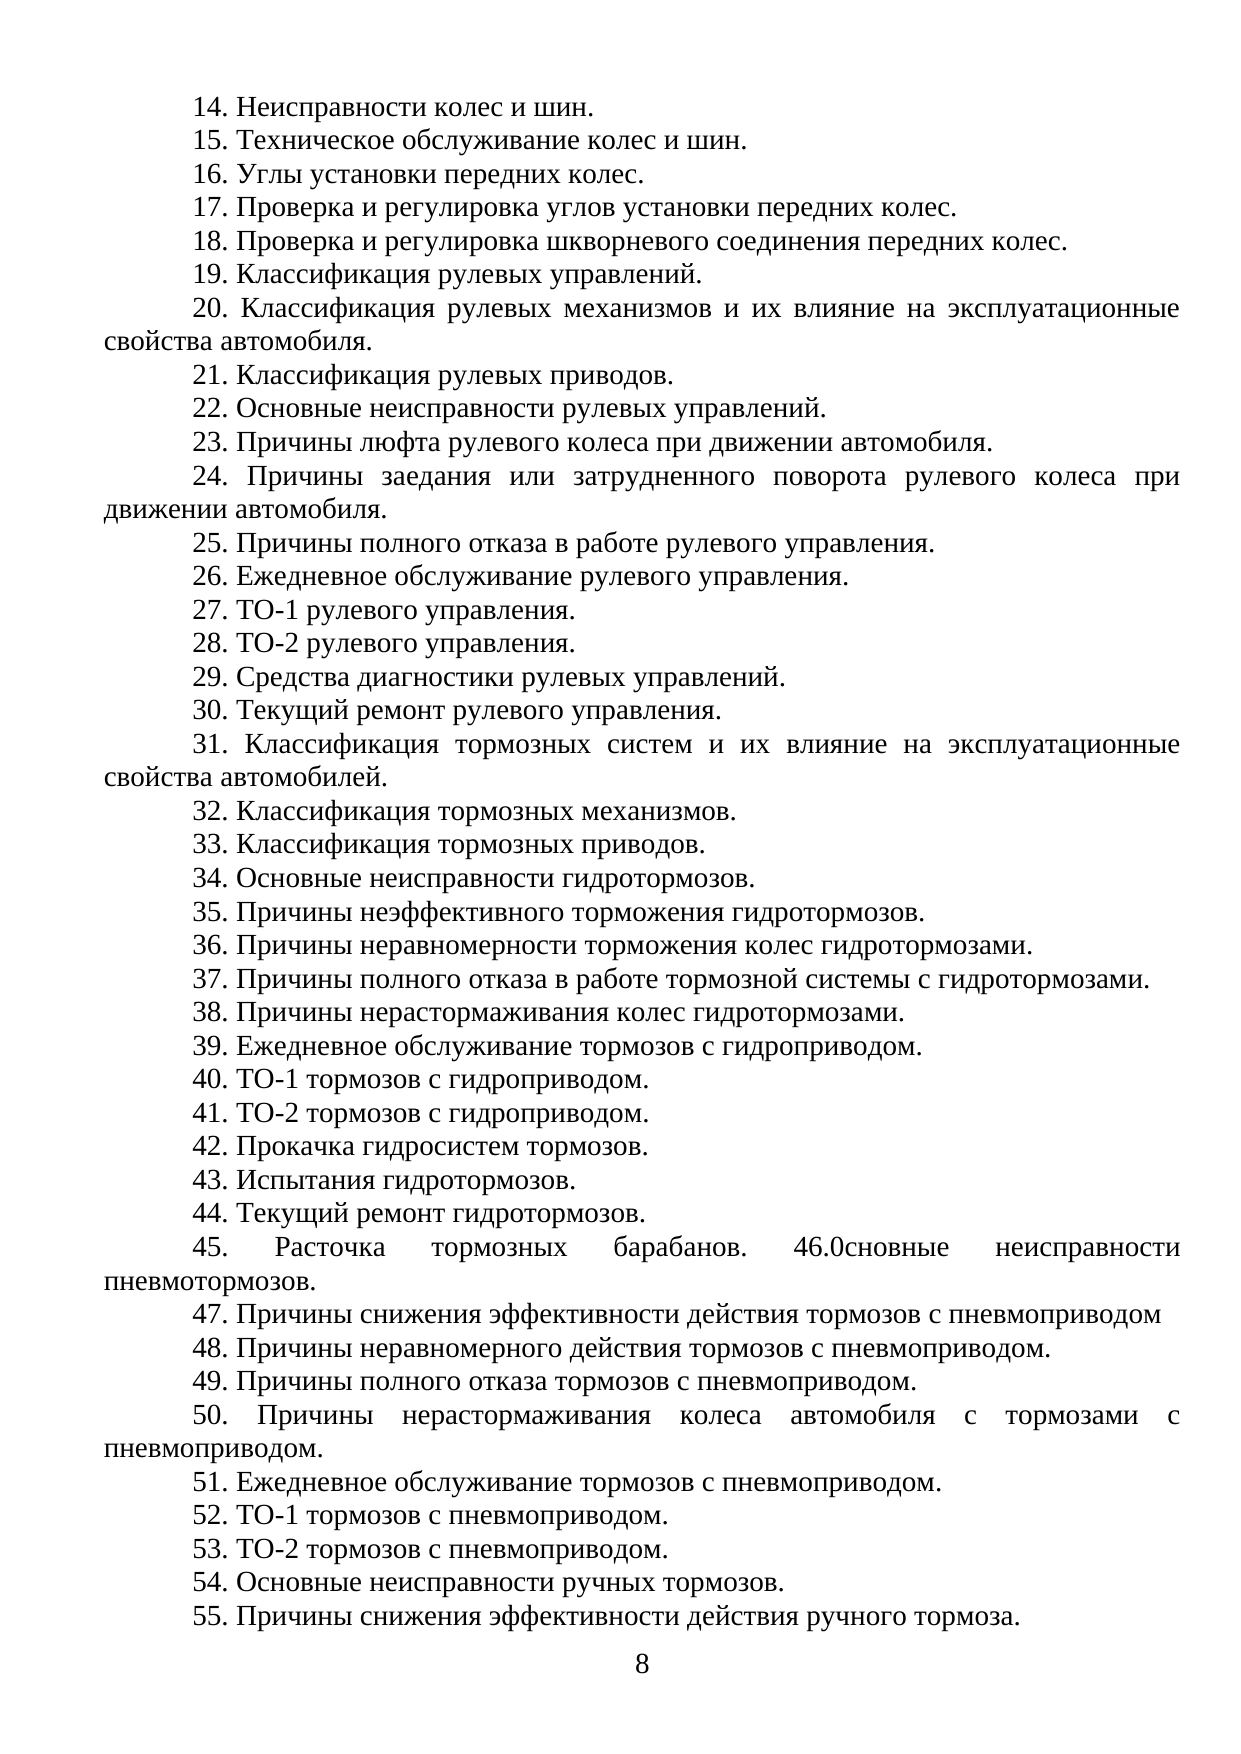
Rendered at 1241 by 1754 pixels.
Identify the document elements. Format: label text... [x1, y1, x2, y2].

text 43. Испытания гидротормозов. [103, 1162, 1181, 1196]
text 24. Причины заедания или затрудненного поворота рулевого колеса при движении автомобиля. [103, 458, 1181, 525]
text 42. Прокачка гидросистем тормозов. [103, 1128, 1181, 1162]
text 15. Техническое обслуживание колес и шин. [103, 122, 1181, 156]
text 41. ТО-2 тормозов с гидроприводом. [103, 1095, 1181, 1128]
text 18. Проверка и регулировка шкворневого соединения передних колес. [103, 223, 1181, 256]
text 34. Основные неисправности гидротормозов. [103, 860, 1181, 894]
text 51. Ежедневное обслуживание тормозов с пневмоприводом. [103, 1464, 1181, 1497]
text 31. Классификация тормозных систем и их влияние на эксплуатационные свойства автомобилей. [103, 726, 1181, 793]
text 52. ТО-1 тормозов с пневмоприводом. [103, 1497, 1181, 1531]
text 16. Углы установки передних колес. [103, 156, 1181, 189]
text 14. Неисправности колес и шин. [103, 89, 1181, 122]
text 35. Причины неэффективного торможения гидротормозов. [103, 894, 1181, 927]
text 28. ТО-2 рулевого управления. [103, 625, 1181, 659]
text 49. Причины полного отказа тормозов с пневмоприводом. [103, 1363, 1181, 1397]
text 54. Основные неисправности ручных тормозов. [103, 1564, 1181, 1598]
text 26. Ежедневное обслуживание рулевого управления. [103, 558, 1181, 592]
text 55. Причины снижения эффективности действия ручного тормоза. [103, 1598, 1181, 1632]
text 47. Причины снижения эффективности действия тормозов с пневмоприводом [103, 1296, 1181, 1330]
text 20. Классификация рулевых механизмов и их влияние на эксплуатационные свойства автомобиля. [103, 290, 1181, 357]
text 48. Причины неравномерного действия тормозов с пневмоприводом. [103, 1330, 1181, 1363]
text 37. Причины полного отказа в работе тормозной системы с гидротормозами. [103, 961, 1181, 994]
text 33. Классификация тормозных приводов. [103, 827, 1181, 860]
text 29. Средства диагностики рулевых управлений. [103, 659, 1181, 692]
text 19. Классификация рулевых управлений. [103, 256, 1181, 290]
text 53. ТО-2 тормозов с пневмоприводом. [103, 1531, 1181, 1564]
text 45. Расточка тормозных барабанов. 46.0сновные неисправности пневмотормозов. [103, 1229, 1181, 1296]
text 30. Текущий ремонт рулевого управления. [103, 692, 1181, 726]
text 21. Классификация рулевых приводов. [103, 357, 1181, 391]
text 23. Причины люфта рулевого колеса при движении автомобиля. [103, 424, 1181, 458]
text 38. Причины нерастормаживания колес гидротормозами. [103, 994, 1181, 1028]
text 32. Классификация тормозных механизмов. [103, 793, 1181, 827]
text 22. Основные неисправности рулевых управлений. [103, 391, 1181, 424]
text 17. Проверка и регулировка углов установки передних колес. [103, 189, 1181, 223]
text 40. ТО-1 тормозов с гидроприводом. [103, 1061, 1181, 1095]
text 39. Ежедневное обслуживание тормозов с гидроприводом. [103, 1028, 1181, 1061]
text 50. Причины нерастормаживания колеса автомобиля с тормозами с пневмоприводом. [103, 1397, 1181, 1464]
text 36. Причины неравномерности торможения колес гидротормозами. [103, 927, 1181, 961]
text 25. Причины полного отказа в работе рулевого управления. [103, 525, 1181, 558]
text 27. ТО-1 рулевого управления. [103, 592, 1181, 625]
text 44. Текущий ремонт гидротормозов. [103, 1196, 1181, 1229]
